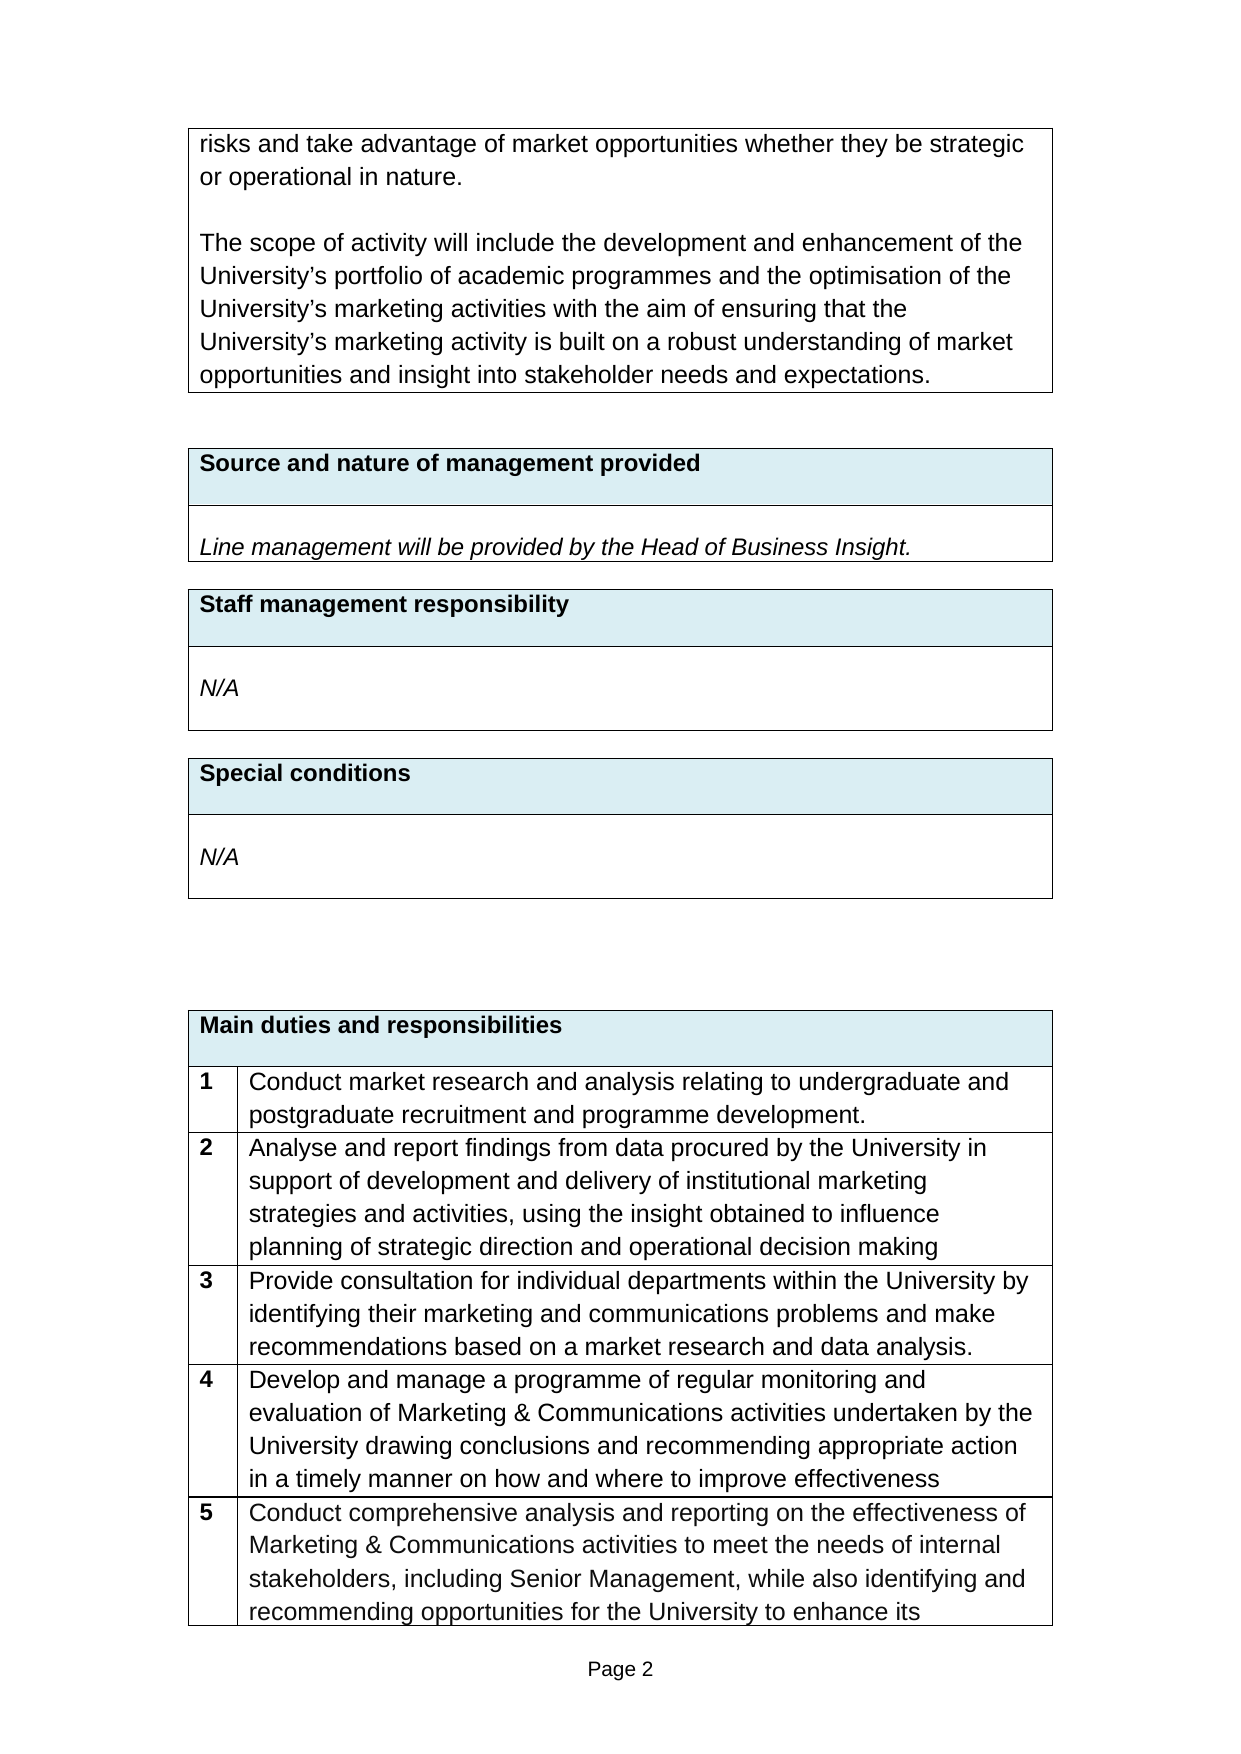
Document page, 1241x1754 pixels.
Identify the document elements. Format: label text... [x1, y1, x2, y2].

table_cell N/A [189, 815, 1052, 898]
table_header Main duties and responsibilities [189, 1011, 1052, 1066]
table_cell Analyse and report findings from data procured by the University in support of development and delivery of institutional marketing strategies and activities, using the insight obtained to influence planning of strategic direction and operational decision making [238, 1133, 1052, 1265]
table_header Special conditions [189, 759, 1052, 814]
table_cell 4 [189, 1365, 237, 1496]
table_cell 2 [189, 1133, 237, 1265]
table_cell 1 [189, 1067, 237, 1132]
table_cell Conduct market research and analysis relating to undergraduate and postgraduate recruitment and programme development. [238, 1067, 1052, 1132]
table_cell Develop and manage a programme of regular monitoring and evaluation of Marketing & Communications activities undertaken by the University drawing conclusions and recommending appropriate action in a timely manner on how and where to improve effectiveness [238, 1365, 1052, 1496]
table_cell N/A [189, 647, 1052, 729]
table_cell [238, 1498, 1052, 1625]
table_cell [189, 129, 1052, 392]
table_cell Line management will be provided by the Head of Business Insight. [189, 506, 1052, 561]
table_cell 3 [189, 1266, 237, 1364]
table_header Staff management responsibility [189, 590, 1052, 646]
table_header Source and nature of management provided [189, 449, 1052, 504]
table_cell Provide consultation for individual departments within the University by identifying their marketing and communications problems and make recommendations based on a market research and data analysis. [238, 1266, 1052, 1364]
table_cell 5 [189, 1498, 237, 1625]
